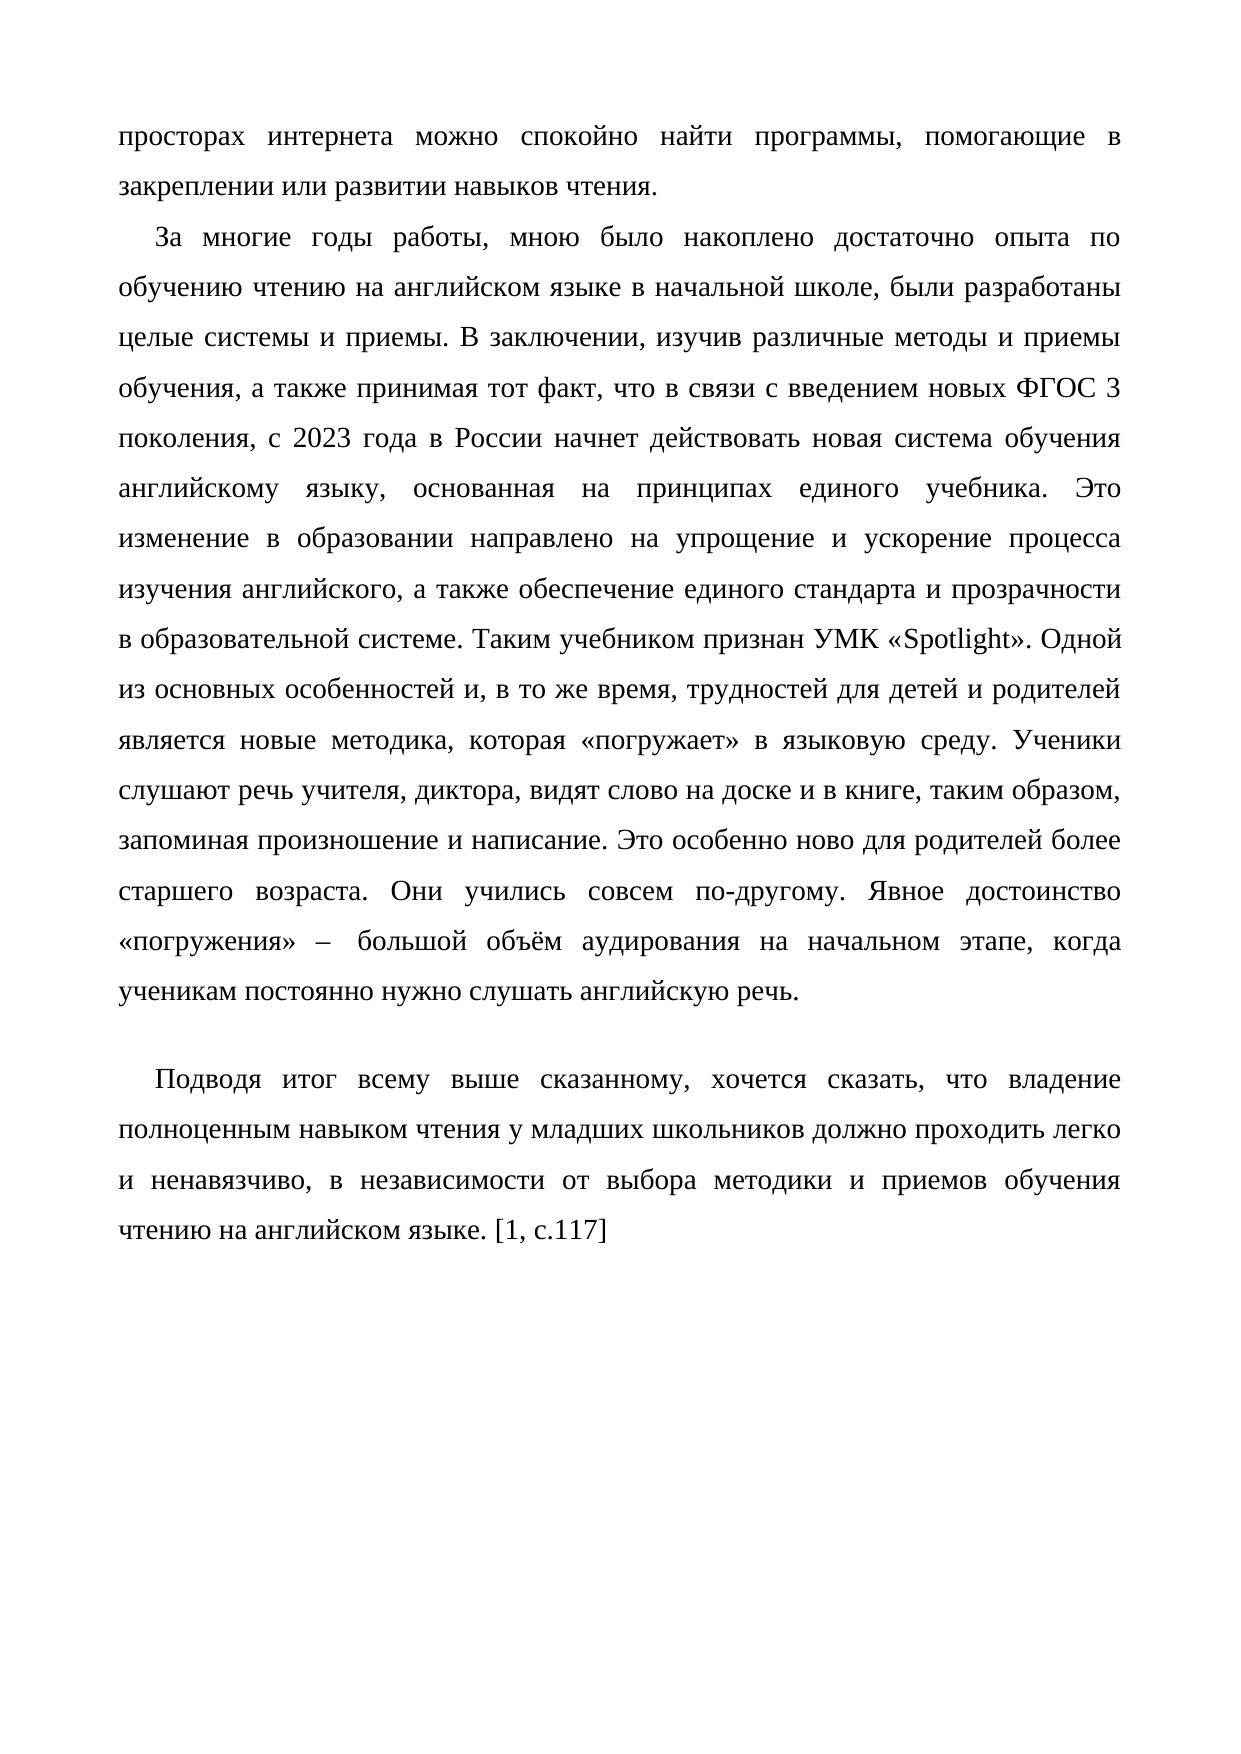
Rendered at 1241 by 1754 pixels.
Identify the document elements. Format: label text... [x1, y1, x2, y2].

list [118, 118, 1122, 202]
list За многие годы работы, мною было накоплено достаточно опыта по обучению чтению на английском языке в начальной школе, были разработаны целые системы и приемы. В заключении, изучив различные методы и приемы обучения, а также принимая тот факт, что в связи с введением новых ФГОС 3 поколения, с 2023 года в России начнет действовать новая система обучения английскому языку, основанная на принципах единого учебника. Это изменение в образовании направлено на упрощение и ускорение процесса изучения английского, а также обеспечение единого стандарта и прозрачности в образовательной системе. Таким учебником признан УМК «Spotlight». Одной из основных особенностей и, в то же время, трудностей для детей и родителей является новые методика, которая «погружает» в языковую среду. Ученики слушают речь учителя, диктора, видят слово на доске и в книге, таким образом, запоминая произношение и написание. Это особенно ново для родителей более старшего возраста. Они учились совсем по-другому. Явное достоинство «погружения» – большой объём аудирования на начальном этапе, когда ученикам постоянно нужно слушать английскую речь. [118, 219, 1122, 1007]
text Подводя итог всему выше сказанному, хочется сказать, что владение полноценным навыком чтения у младших школьников должно проходить легко и ненавязчиво, в независимости от выбора методики и приемов обучения чтению на английском языке. [1, с.117] [118, 1061, 1122, 1246]
